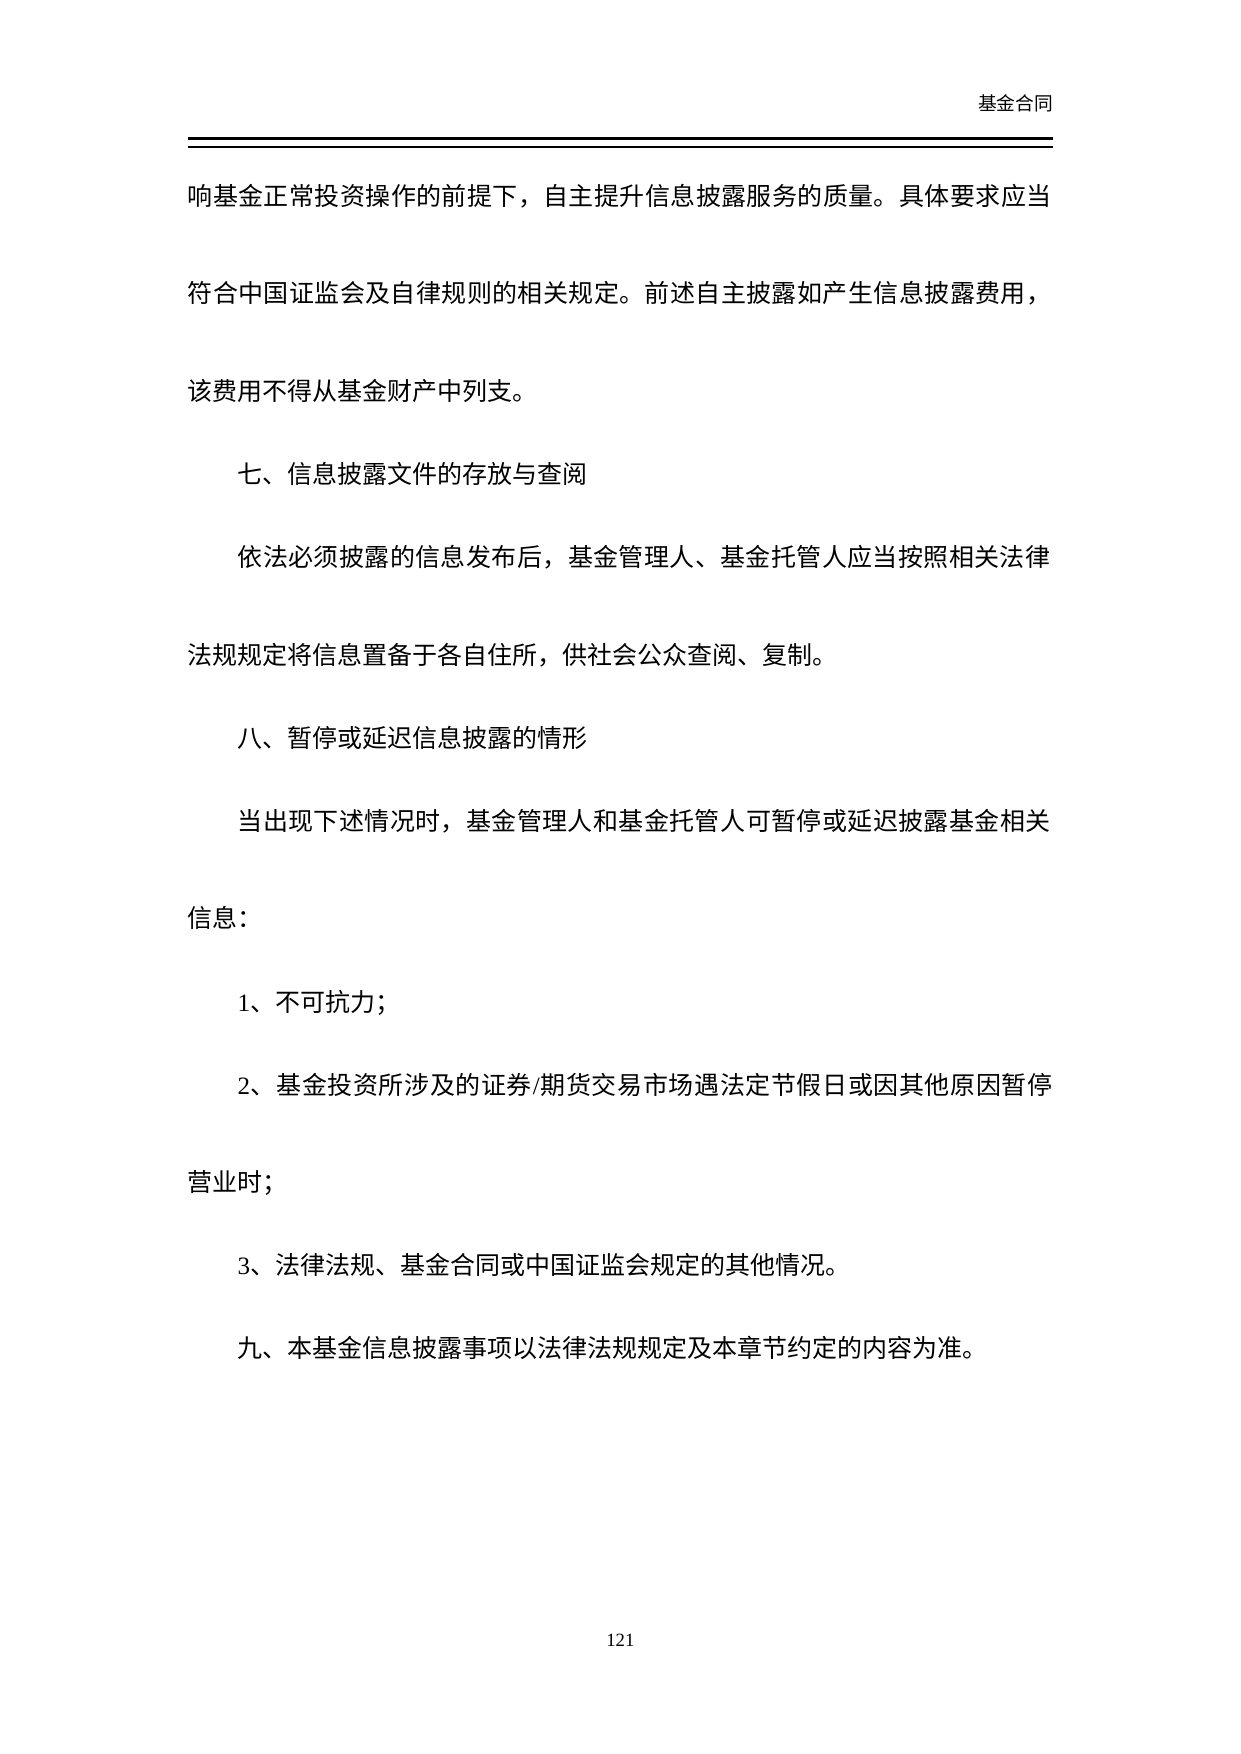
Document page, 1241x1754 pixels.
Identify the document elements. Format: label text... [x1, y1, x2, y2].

text 3、法律法规、基金合同或中国证监会规定的其他情况。 [187, 1231, 1053, 1296]
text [187, 162, 1053, 422]
text 八、暂停或延迟信息披露的情形 [187, 704, 1053, 769]
text 1、不可抗力； [187, 968, 1053, 1033]
text 当出现下述情况时，基金管理人和基金托管人可暂停或延迟披露基金相关信息： [187, 787, 1053, 949]
text 九、本基金信息披露事项以法律法规规定及本章节约定的内容为准。 [187, 1314, 1053, 1379]
text 依法必须披露的信息发布后，基金管理人、基金托管人应当按照相关法律法规规定将信息置备于各自住所，供社会公众查阅、复制。 [187, 523, 1053, 686]
text 2、基金投资所涉及的证券/期货交易市场遇法定节假日或因其他原因暂停营业时； [187, 1051, 1053, 1213]
text 七、信息披露文件的存放与查阅 [187, 440, 1053, 505]
